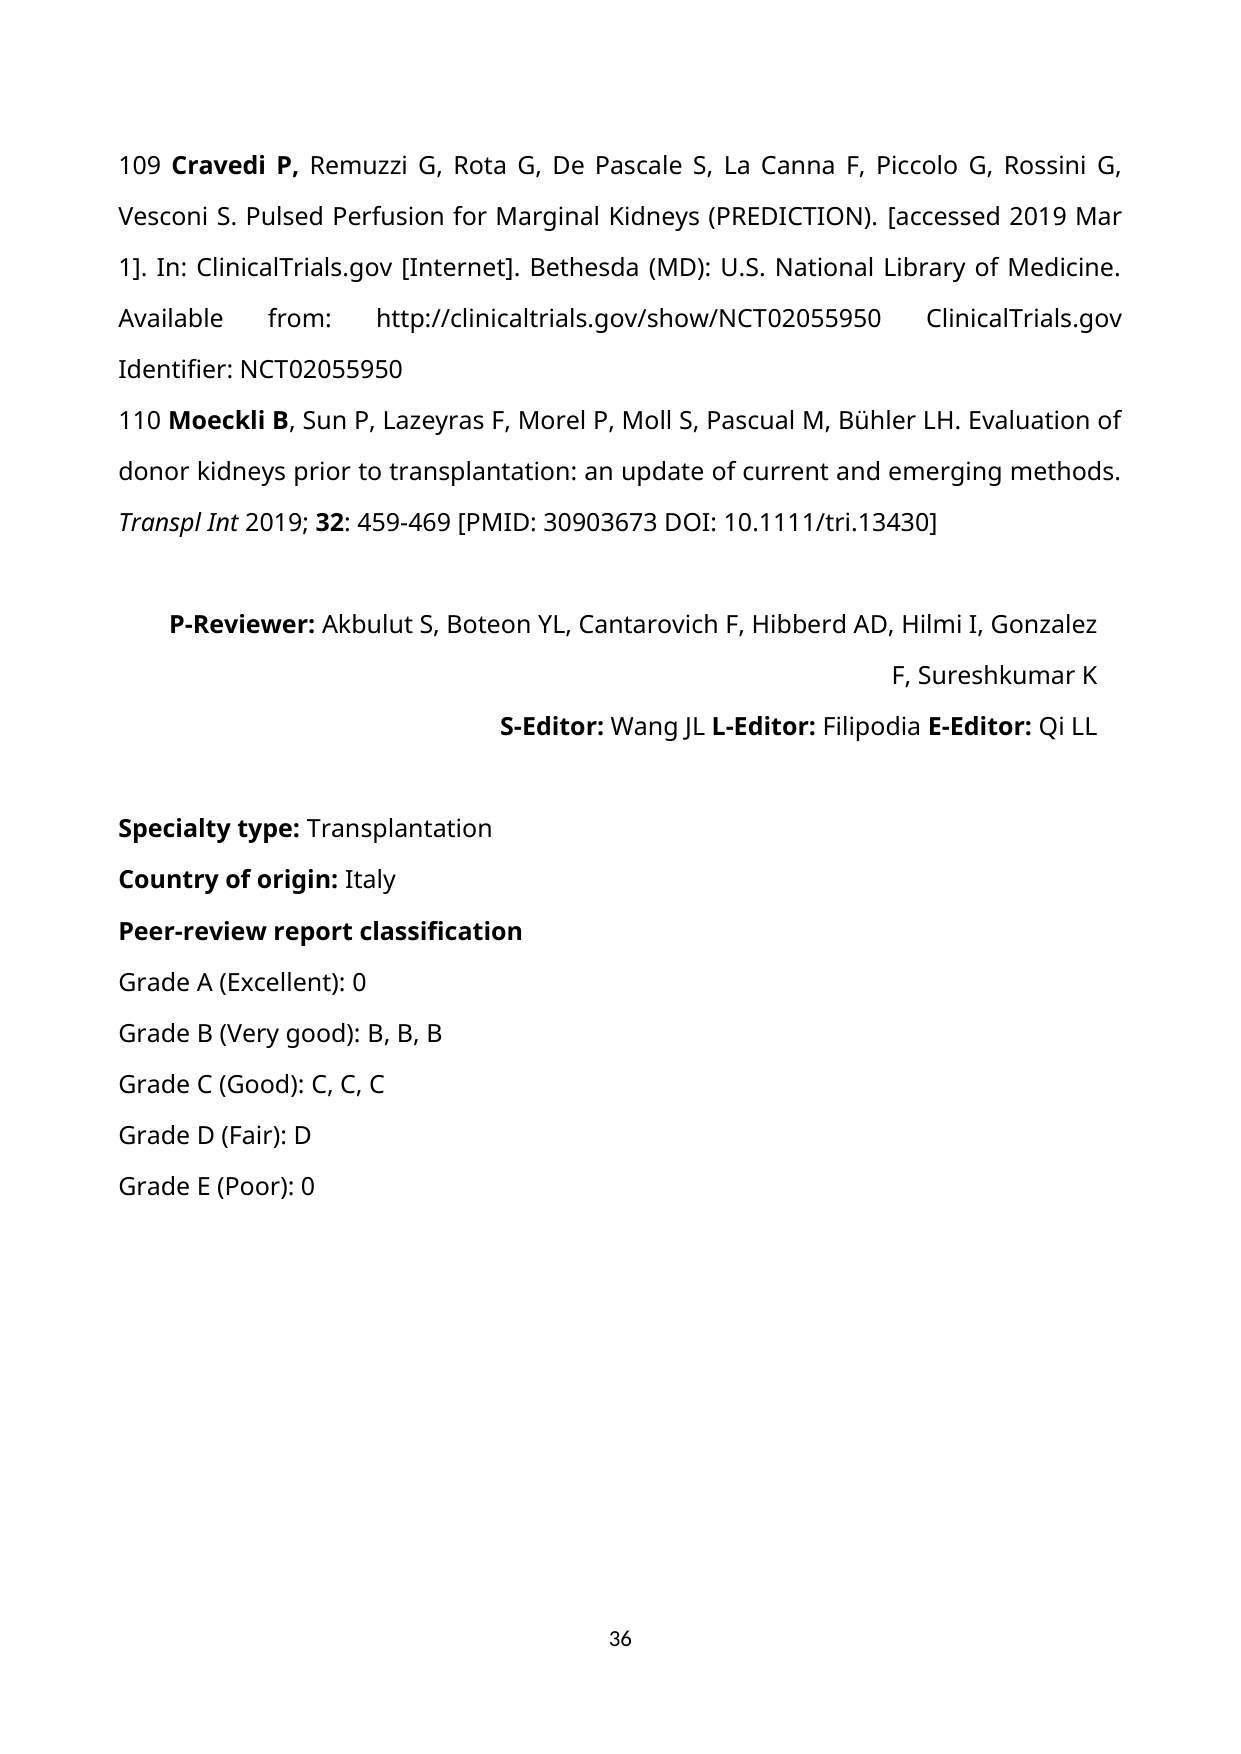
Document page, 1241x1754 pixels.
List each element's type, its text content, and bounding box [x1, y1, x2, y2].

text 109 Cravedi P, Remuzzi G, Rota G, De Pascale S, La Canna F, Piccolo G, Rossini G, Vesconi S. Pulsed Perfusion for Marginal Kidneys (PREDICTION). [accessed 2019 Mar 1]. In: ClinicalTrials.gov [Internet]. Bethesda (MD): U.S. National Library of Medicine. Available from: http://clinicaltrials.gov/show/NCT02055950 ClinicalTrials.gov Identifier: NCT02055950 [118, 148, 1122, 386]
text Specialty type: Transplantation [118, 811, 1097, 845]
text Grade C (Good): C, C, C [118, 1066, 1097, 1100]
text 110 Moeckli B, Sun P, Lazeyras F, Morel P, Moll S, Pascual M, Bühler LH. Evaluation of donor kidneys prior to transplantation: an update of current and emerging methods. Transpl Int 2019; 32: 459-469 [PMID: 30903673 DOI: 10.1111/tri.13430] [118, 403, 1122, 539]
text Grade B (Very good): B, B, B [118, 1015, 1097, 1049]
text Peer-review report classification [118, 913, 1097, 947]
text S-Editor: Wang JL L-Editor: Filipodia E-Editor: Qi LL [143, 709, 1097, 743]
text Grade D (Fair): D [118, 1117, 1097, 1151]
text Grade E (Poor): 0 [118, 1168, 1097, 1202]
text P-Reviewer: Akbulut S, Boteon YL, Cantarovich F, Hibberd AD, Hilmi I, Gonzalez F, Sureshkumar K [143, 607, 1097, 692]
text Country of origin: Italy [118, 862, 1097, 896]
text Grade A (Excellent): 0 [118, 964, 1097, 998]
